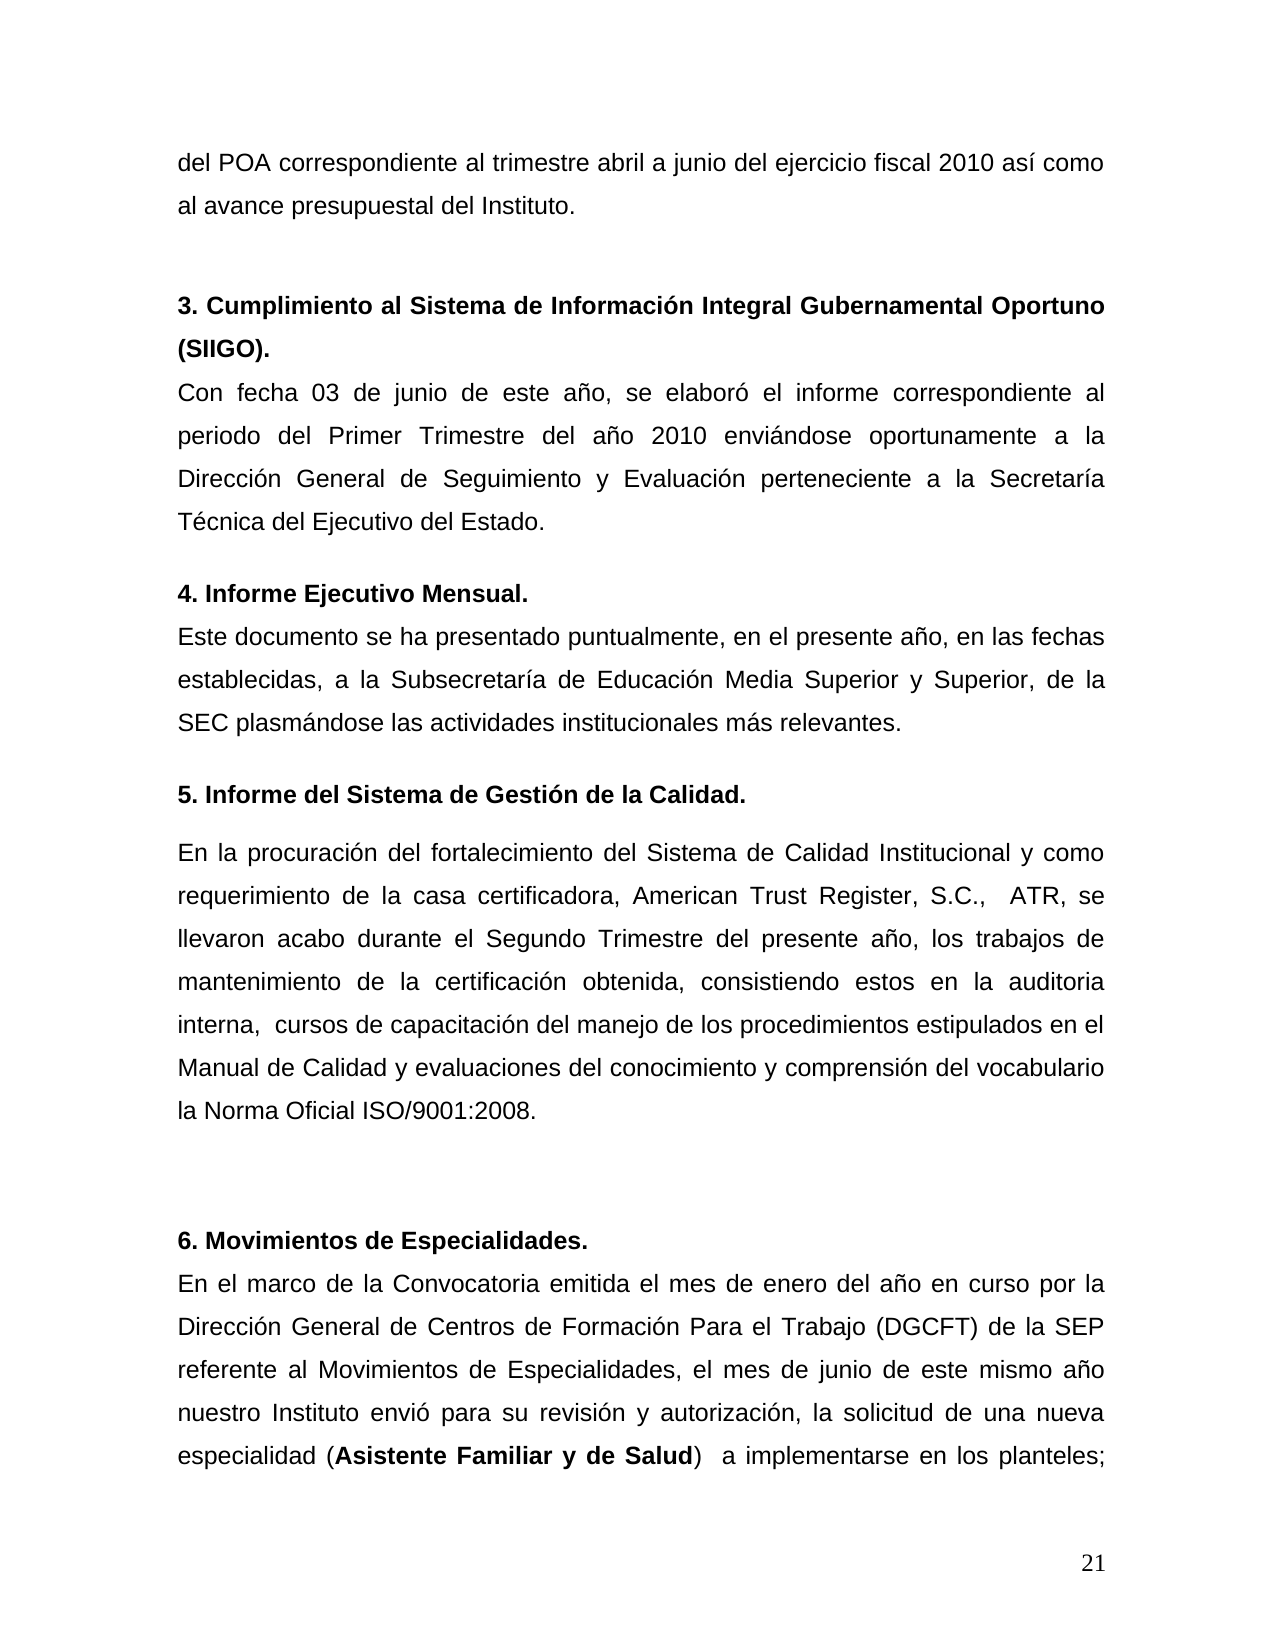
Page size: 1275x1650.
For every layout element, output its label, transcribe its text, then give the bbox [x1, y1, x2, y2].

text Este documento se ha presentado puntualmente, en el presente año, en las fechas establecidas, a la Subsecretaría de Educación Media Superior y Superior, de la SEC plasmándose las actividades institucionales más relevantes. [177, 622, 1106, 737]
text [177, 1269, 1106, 1470]
text En la procuración del fortalecimiento del Sistema de Calidad Institucional y como requerimiento de la casa certificadora, American Trust Register, S.C., ATR, se llevaron acabo durante el Segundo Trimestre del presente año, los trabajos de mantenimiento de la certificación obtenida, consistiendo estos en la auditoria interna, cursos de capacitación del manejo de los procedimientos estipulados en el Manual de Calidad y evaluaciones del conocimiento y comprensión del vocabulario la Norma Oficial ISO/9001:2008. [177, 838, 1106, 1125]
text Con fecha 03 de junio de este año, se elaboró el informe correspondiente al periodo del Primer Trimestre del año 2010 enviándose oportunamente a la Dirección General de Seguimiento y Evaluación perteneciente a la Secretaría Técnica del Ejecutivo del Estado. [177, 378, 1106, 536]
text 4. Informe Ejecutivo Mensual. [177, 579, 1106, 608]
text 5. Informe del Sistema de Gestión de la Calidad. [177, 780, 1106, 809]
text 6. Movimientos de Especialidades. [177, 1226, 1106, 1254]
text 3. Cumplimiento al Sistema de Información Integral Gubernamental Oportuno (SIIGO). [177, 291, 1106, 363]
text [177, 148, 1106, 219]
